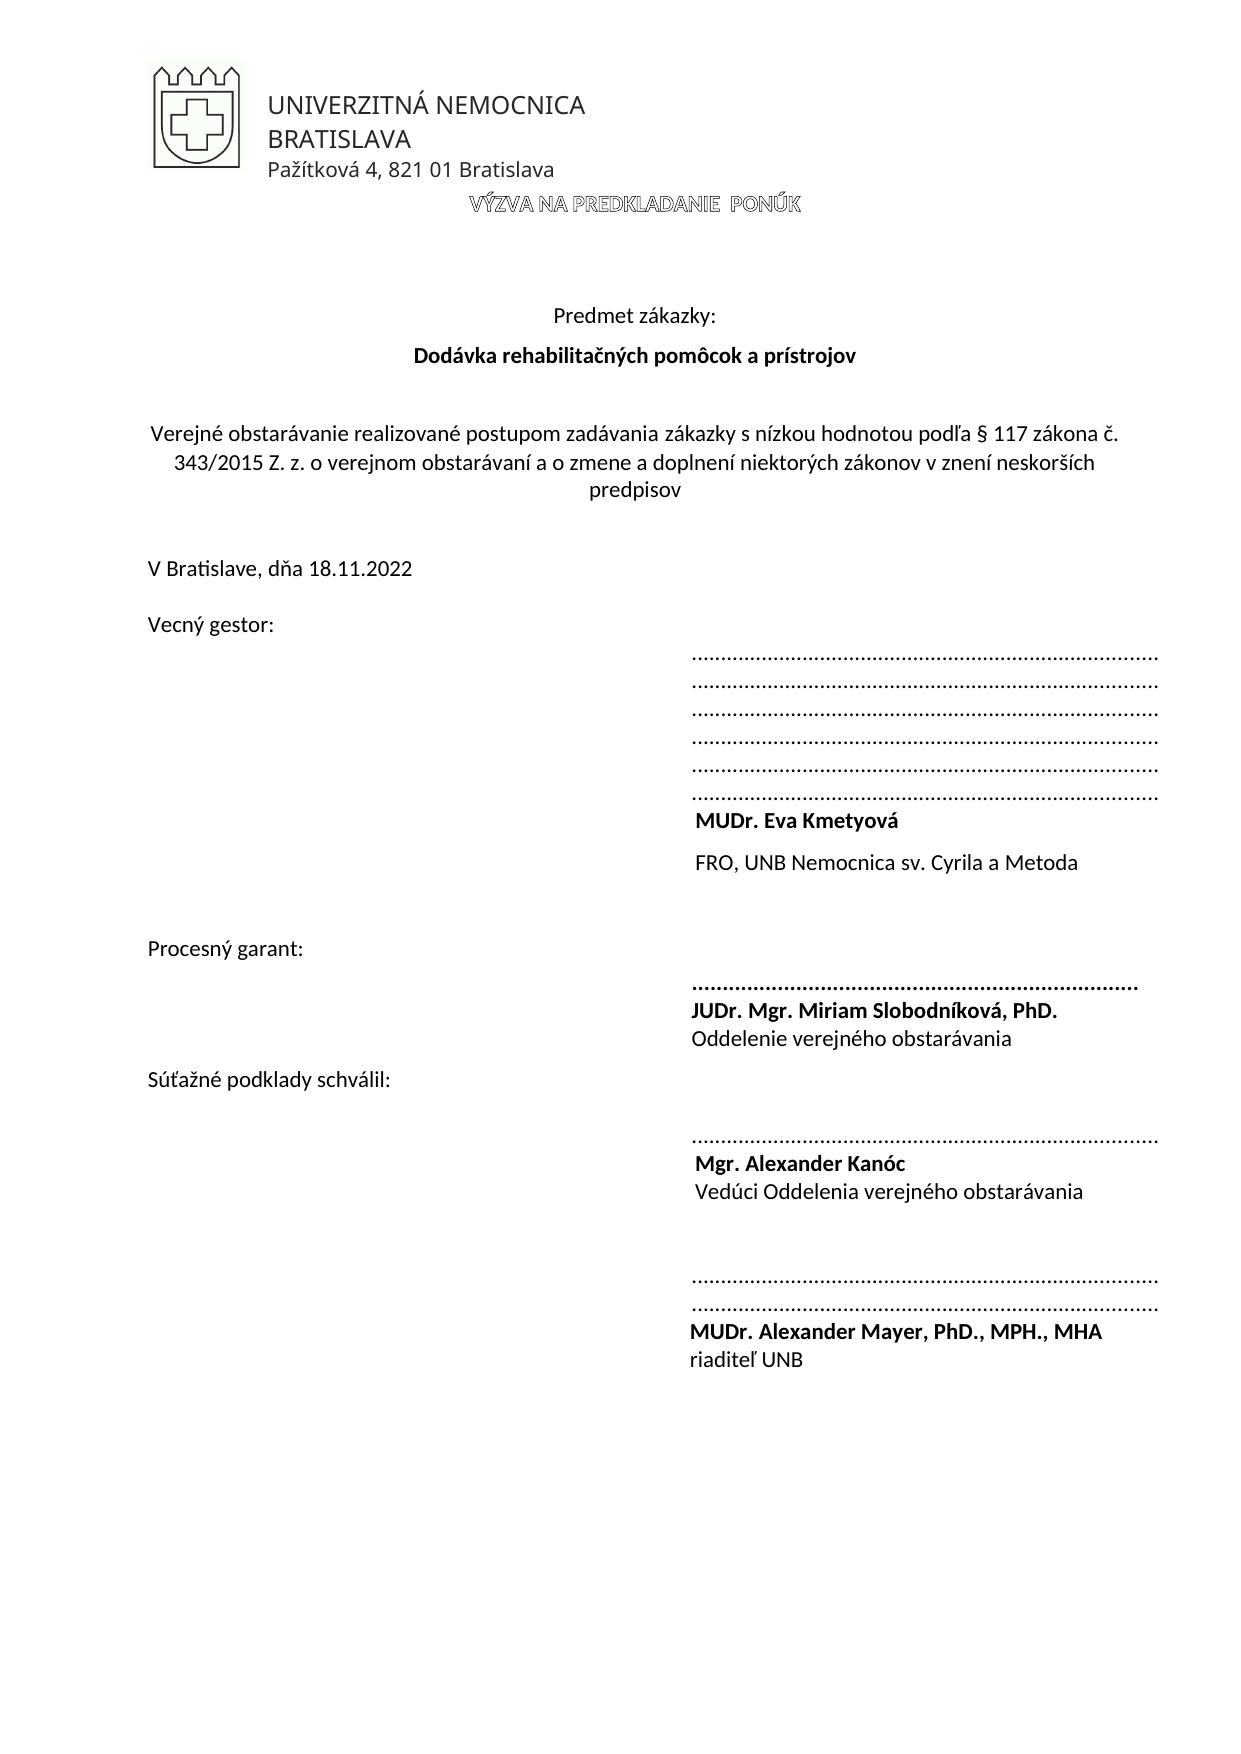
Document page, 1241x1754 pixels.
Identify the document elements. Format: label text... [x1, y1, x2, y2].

text VÝZVA NA PREDKLADANIE PONÚK [148, 189, 1122, 217]
text FRO, UNB Nemocnica sv. Cyrila a Metoda [695, 848, 1122, 877]
text Vecný gestor: [148, 610, 1122, 638]
picture [147, 59, 245, 172]
text Predmet zákazky: [148, 301, 1122, 329]
text Vedúci Oddelenia verejného obstarávania [664, 1177, 1122, 1205]
text MUDr. Eva Kmetyová [695, 806, 1122, 834]
text .........................................................................JUDr. Mgr. Miriam Slobodníková, PhD. Oddelenie verejného obstarávania [691, 968, 1146, 1052]
text MUDr. Alexander Mayer, PhD., MPH., MHA [664, 1317, 1122, 1345]
text Súťažné podklady schválil: [148, 1065, 1122, 1093]
text Dodávka rehabilitačných pomôcok a prístrojov [148, 342, 1122, 369]
text riaditeľ UNB [590, 1345, 1122, 1373]
text Procesný garant: [148, 934, 1122, 962]
text V Bratislave, dňa 18.11.2022 [148, 554, 1122, 582]
text Mgr. Alexander Kanóc [664, 1149, 1122, 1177]
text Verejné obstarávanie realizované postupom zadávania zákazky s nízkou hodnotou podľa § 117 zákona č. 343/2015 Z. z. o verejnom obstarávaní a o zmene a doplnení niektorých zákonov v znení neskorších predpisov [148, 419, 1122, 504]
